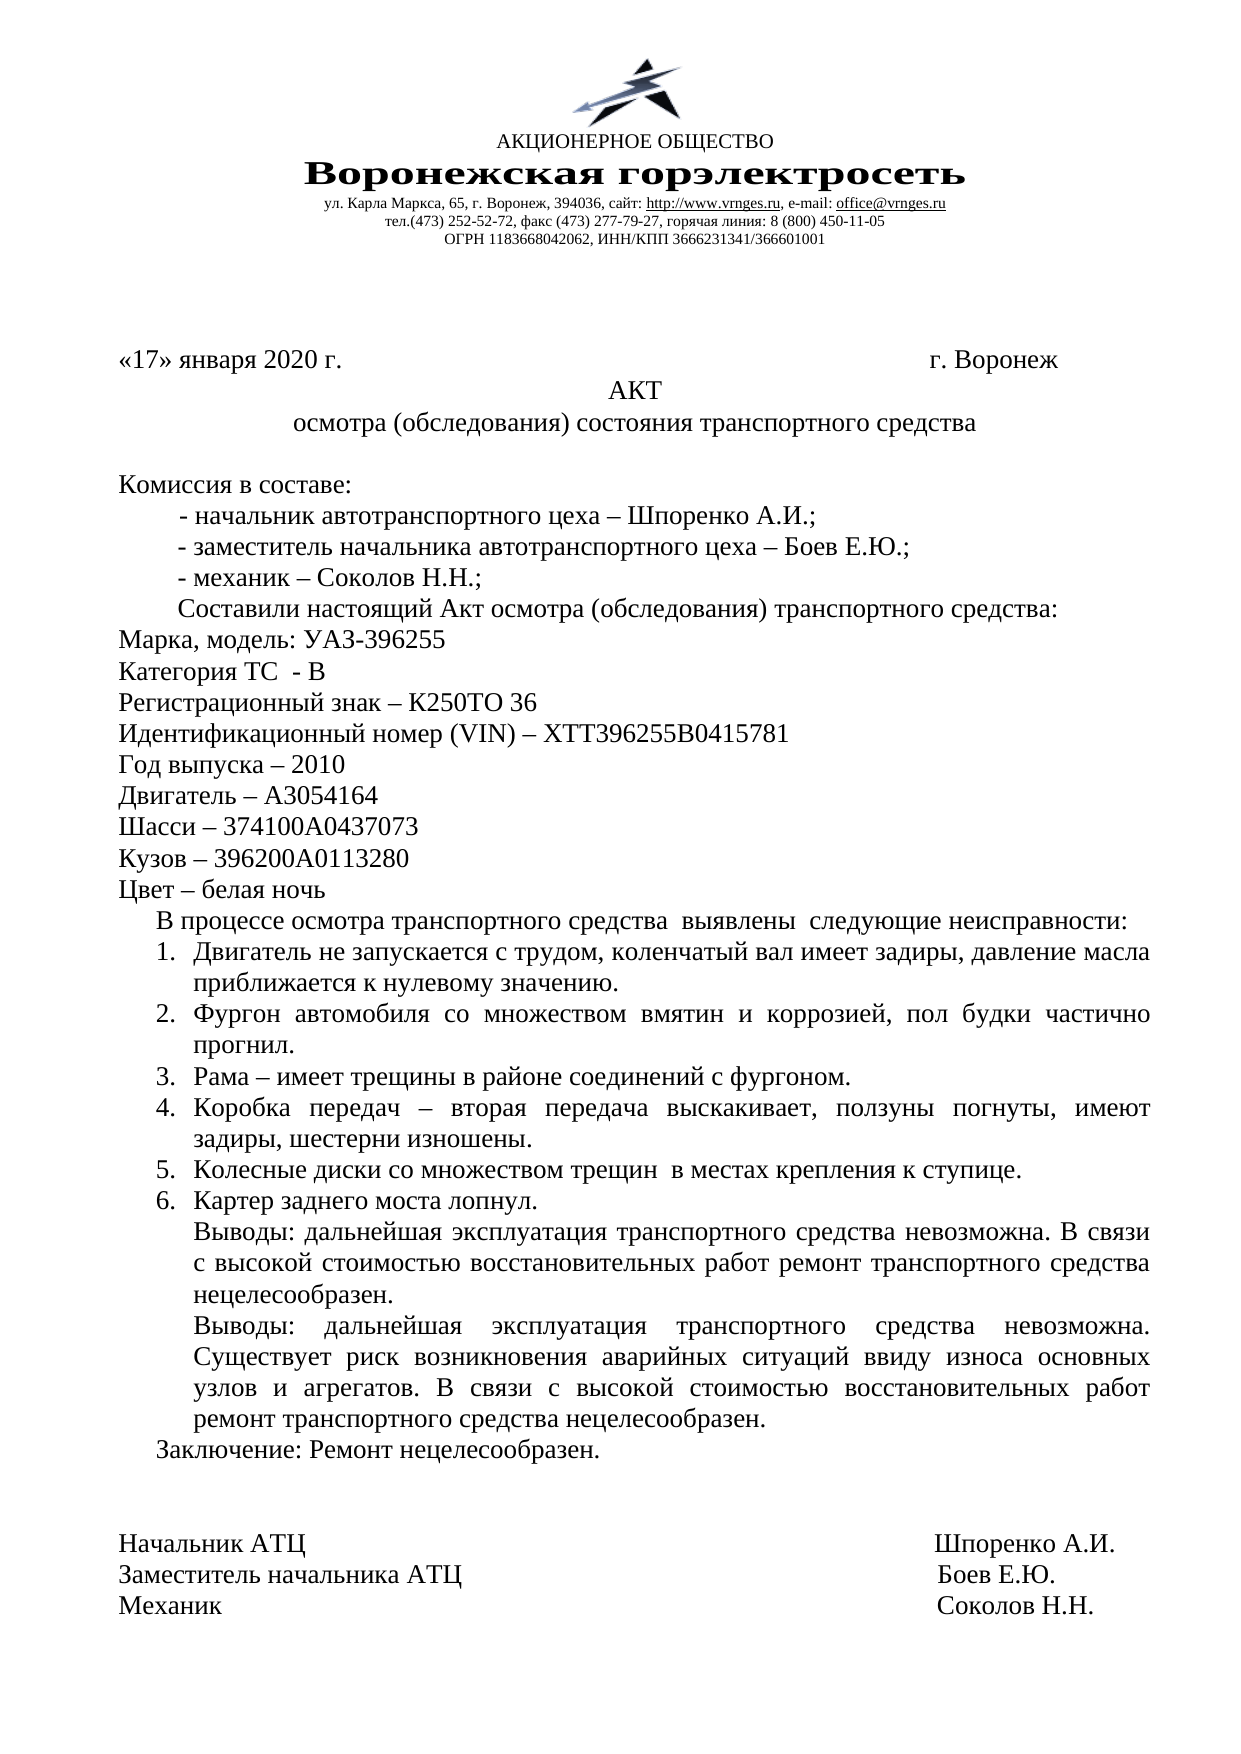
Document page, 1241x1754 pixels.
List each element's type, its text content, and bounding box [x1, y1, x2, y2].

list Двигатель не запускается с трудом, коленчатый вал имеет задиры, давление масла приближается к нулевому значению. [156, 935, 1152, 997]
text Цвет – белая ночь [118, 873, 1152, 904]
text Кузов – 396200А0113280 [118, 842, 1152, 873]
text Год выпуска – 2010 [118, 748, 1152, 779]
text Заключение: Ремонт нецелесообразен. [118, 1433, 1152, 1464]
text - заместитель начальника автотранспортного цеха – Боев Е.Ю.; [177, 530, 1152, 561]
list Картер заднего моста лопнул. [156, 1184, 1152, 1215]
text «17» января 2020 г. г. Воронеж [118, 343, 1152, 374]
list Рама – имеет трещины в районе соединений с фургоном. [156, 1060, 1152, 1091]
text В процессе осмотра транспортного средства выявлены следующие неисправности: [118, 904, 1152, 935]
text Категория ТС - В [118, 655, 1152, 686]
list Выводы: дальнейшая эксплуатация транспортного средства невозможна. В связи с высокой стоимостью восстановительных работ ремонт транспортного средства нецелесообразен. [193, 1215, 1152, 1309]
text Шасси – 374100А0437073 [118, 811, 1152, 842]
text Заместитель начальника АТЦ Боев Е.Ю. [118, 1558, 1152, 1589]
text Марка, модель: УАЗ-396255 [118, 624, 1152, 655]
text АКТ [118, 374, 1152, 406]
list Коробка передач – вторая передача выскакивает, ползуны погнуты, имеют задиры, шестерни изношены. [156, 1091, 1152, 1153]
list Выводы: дальнейшая эксплуатация транспортного средства невозможна. Существует риск возникновения аварийных ситуаций ввиду износа основных узлов и агрегатов. В связи с высокой стоимостью восстановительных работ ремонт транспортного средства нецелесообразен. [193, 1309, 1152, 1433]
text осмотра (обследования) состояния транспортного средства [118, 406, 1152, 437]
list Фургон автомобиля со множеством вмятин и коррозией, пол будки частично прогнил. [156, 997, 1152, 1060]
text Начальник АТЦ Шпоренко А.И. [118, 1527, 1152, 1558]
text - начальник автотранспортного цеха – Шпоренко А.И.; [118, 499, 1152, 530]
text Комиссия в составе: [118, 468, 1152, 499]
text - механик – Соколов Н.Н.; [177, 561, 1152, 592]
text Механик Соколов Н.Н. [118, 1589, 1152, 1620]
text Составили настоящий Акт осмотра (обследования) транспортного средства: [118, 592, 1152, 624]
text Регистрационный знак – К250ТО 36 [118, 686, 1152, 717]
text Идентификационный номер (VIN) – ХТТ396255В0415781 [118, 717, 1152, 748]
list Колесные диски со множеством трещин в местах крепления к ступице. [156, 1153, 1152, 1184]
text Двигатель – А3054164 [118, 779, 1152, 811]
